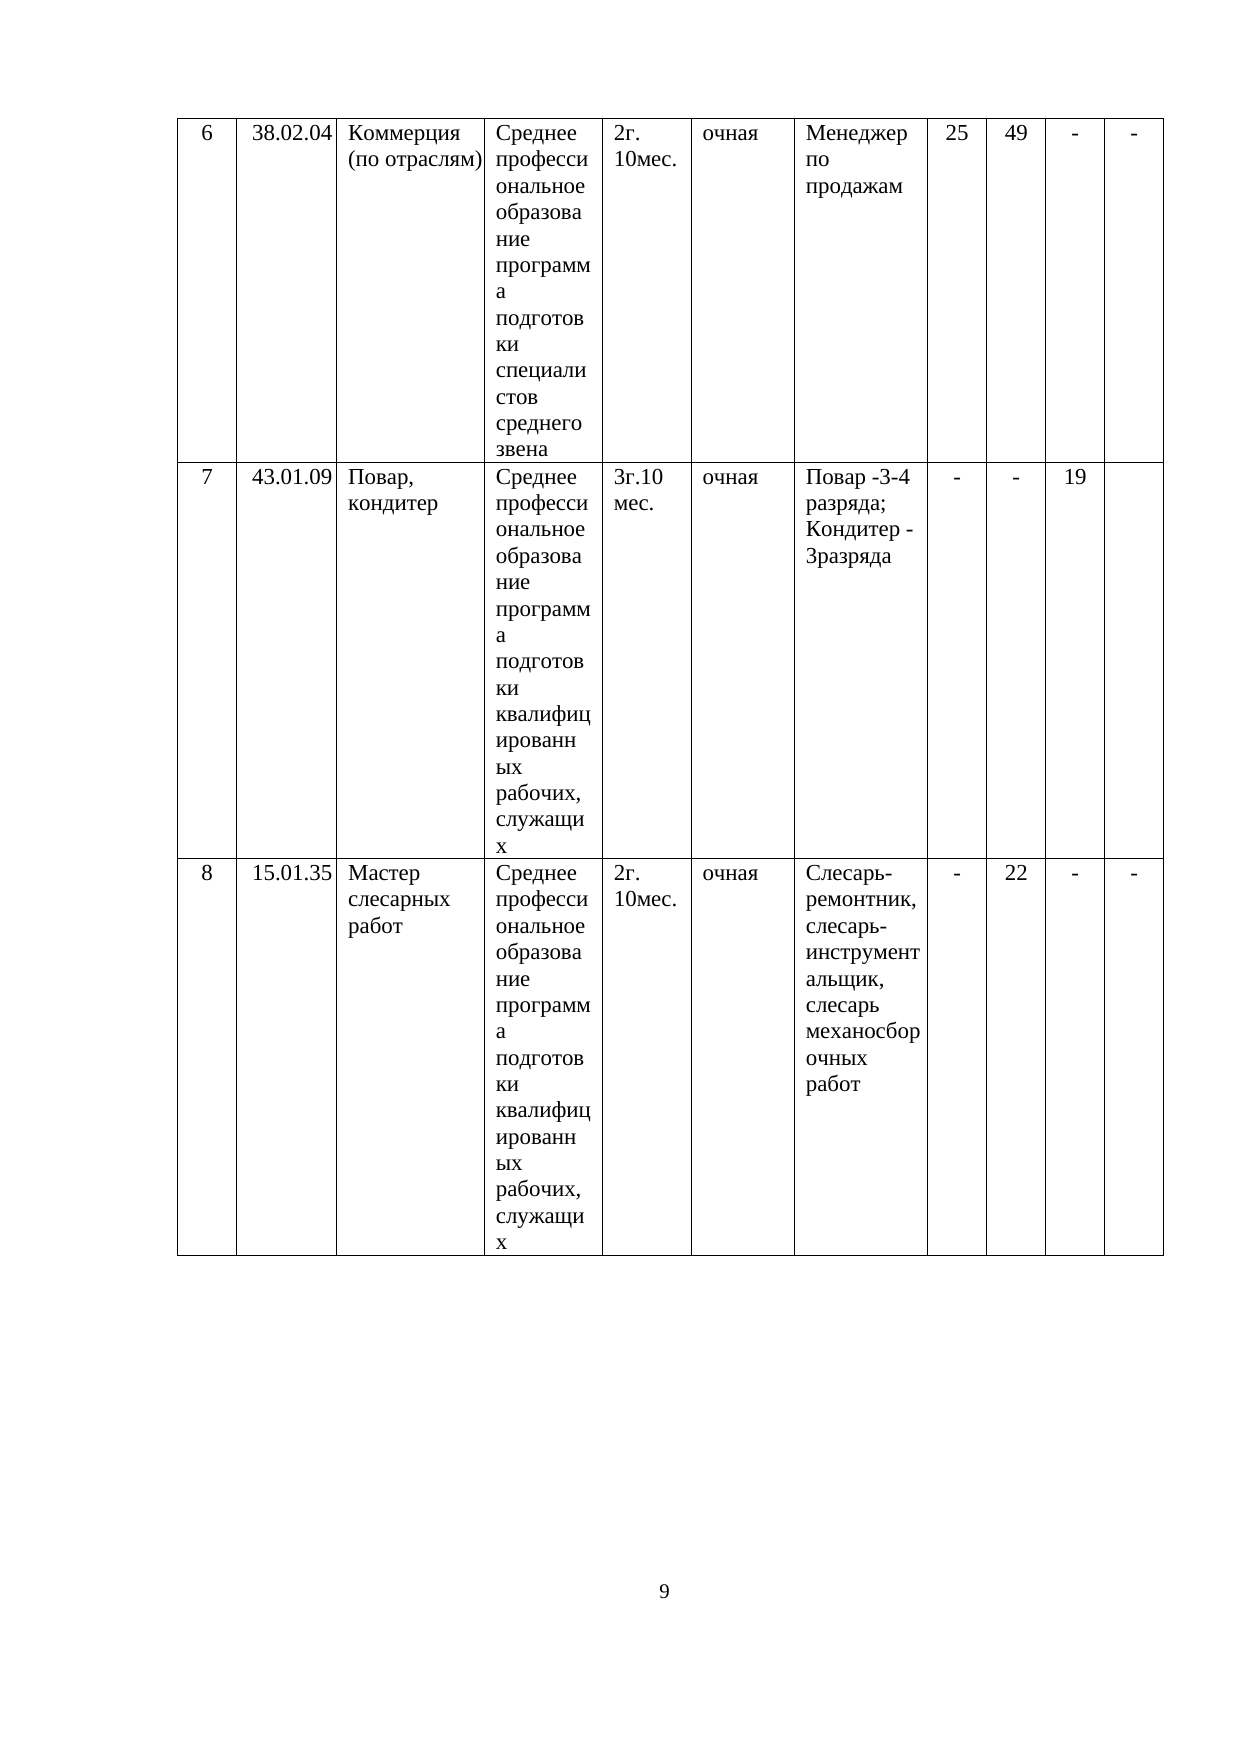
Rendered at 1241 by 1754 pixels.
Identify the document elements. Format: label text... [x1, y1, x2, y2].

table_cell Повар, кондитер [337, 463, 484, 858]
table_cell 6 [178, 119, 236, 462]
table_cell 3г.10 мес. [603, 463, 691, 858]
table_cell 2г. 10мес. [603, 119, 691, 462]
table_cell 38.02.04 [237, 119, 336, 462]
table_cell - [928, 859, 986, 1254]
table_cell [485, 119, 602, 462]
table_cell 49 [987, 119, 1045, 462]
table_cell - [1046, 859, 1104, 1254]
table_cell - [1105, 859, 1163, 1254]
table_cell Повар -3-4 разряда; Кондитер -3разряда [795, 463, 927, 858]
table_cell 2г. 10мес. [603, 859, 691, 1254]
table_cell очная [692, 119, 794, 462]
table_cell очная [692, 463, 794, 858]
table_cell [1105, 463, 1163, 858]
table_cell - [1105, 119, 1163, 462]
table_cell - [987, 463, 1045, 858]
table_cell 43.01.09 [237, 463, 336, 858]
table_cell Менеджер по продажам [795, 119, 927, 462]
table_cell 19 [1046, 463, 1104, 858]
table_cell 25 [928, 119, 986, 462]
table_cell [485, 859, 602, 1254]
table_cell Среднее профессиональное образование программа подготовки квалифицированных рабочих, служащих [485, 463, 602, 858]
table_cell 22 [987, 859, 1045, 1254]
table_cell - [1046, 119, 1104, 462]
table_cell - [928, 463, 986, 858]
table_cell 7 [178, 463, 236, 858]
table_cell 8 [178, 859, 236, 1254]
table_cell Слесарь- ремонтник, слесарь-инструментальщик, слесарь механосборочных работ [795, 859, 927, 1254]
table_cell Коммерция (по отраслям) [337, 119, 484, 462]
table_cell Мастер слесарных работ [337, 859, 484, 1254]
table_cell 15.01.35 [237, 859, 336, 1254]
table_cell очная [692, 859, 794, 1254]
